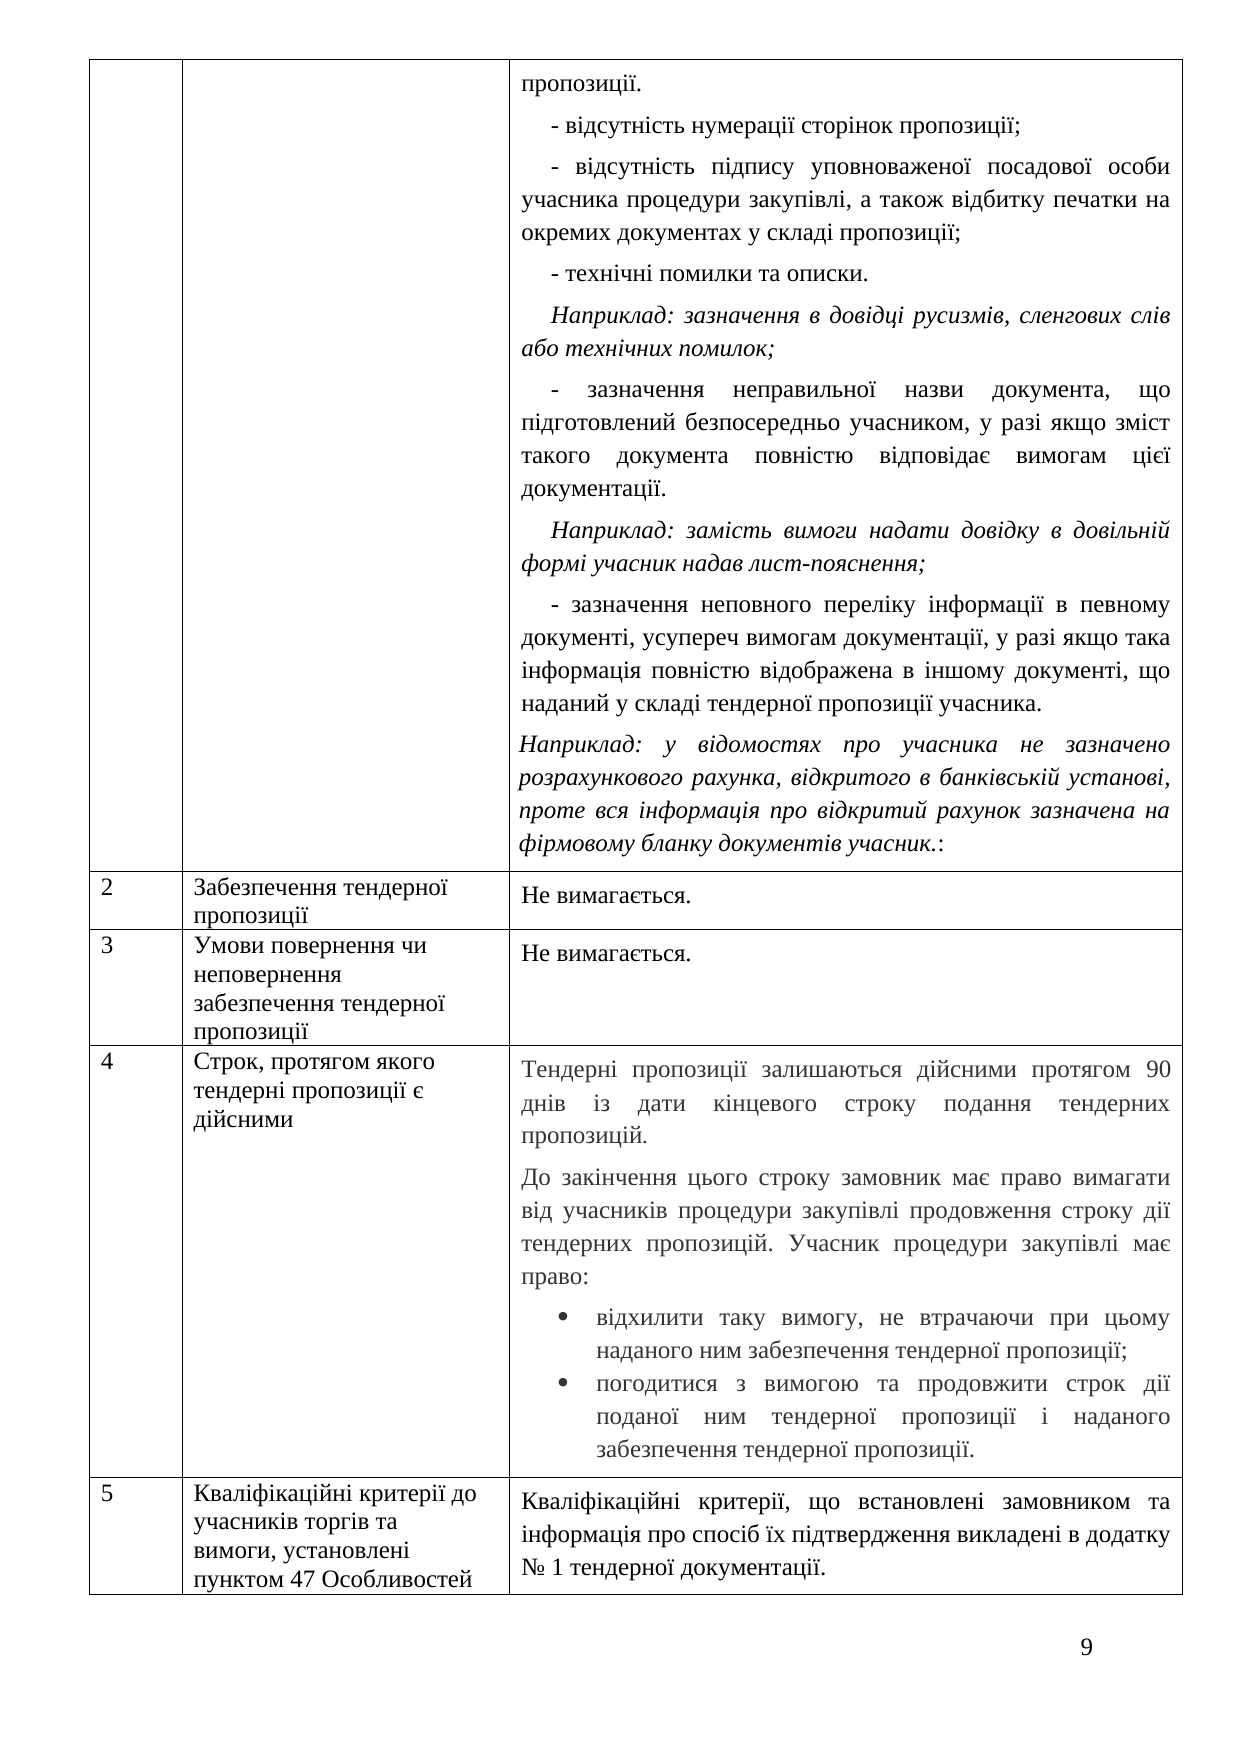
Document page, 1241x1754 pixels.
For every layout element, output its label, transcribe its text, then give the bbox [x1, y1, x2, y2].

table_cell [510, 60, 1182, 871]
table_cell Не вимагається. [510, 872, 1182, 929]
table_cell Забезпечення тендерної пропозиції [183, 872, 509, 929]
table_cell Умови повернення чи неповернення забезпечення тендерної пропозиції [183, 930, 509, 1045]
table_cell 3 [90, 930, 182, 1045]
table_cell 5 [90, 1478, 182, 1594]
table_cell Не вимагається. [510, 930, 1182, 1045]
table_cell 2 [90, 872, 182, 929]
table_cell 1 [90, 60, 182, 871]
table_cell 4 [90, 1046, 182, 1477]
table_cell Строк, протягом якого тендерні пропозиції є дійсними [183, 1046, 509, 1477]
table_cell Тендерні пропозиції залишаються дійсними протягом 90 днів із дати кінцевого строку подання тендерних пропозицій. До закінчення цього строку замовник має право вимагати від учасників процедури закупівлі продовження строку дії тендерних пропозицій. Учасник процедури закупівлі має право: відхилити таку вимогу, не втрачаючи при цьому наданого ним забезпечення тендерної пропозиції; погодитися з вимогою та продовжити строк дії поданої ним тендерної пропозиції і наданого забезпечення тендерної пропозиції. [510, 1046, 1182, 1477]
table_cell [183, 1478, 509, 1594]
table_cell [510, 1478, 1182, 1594]
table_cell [183, 60, 509, 871]
